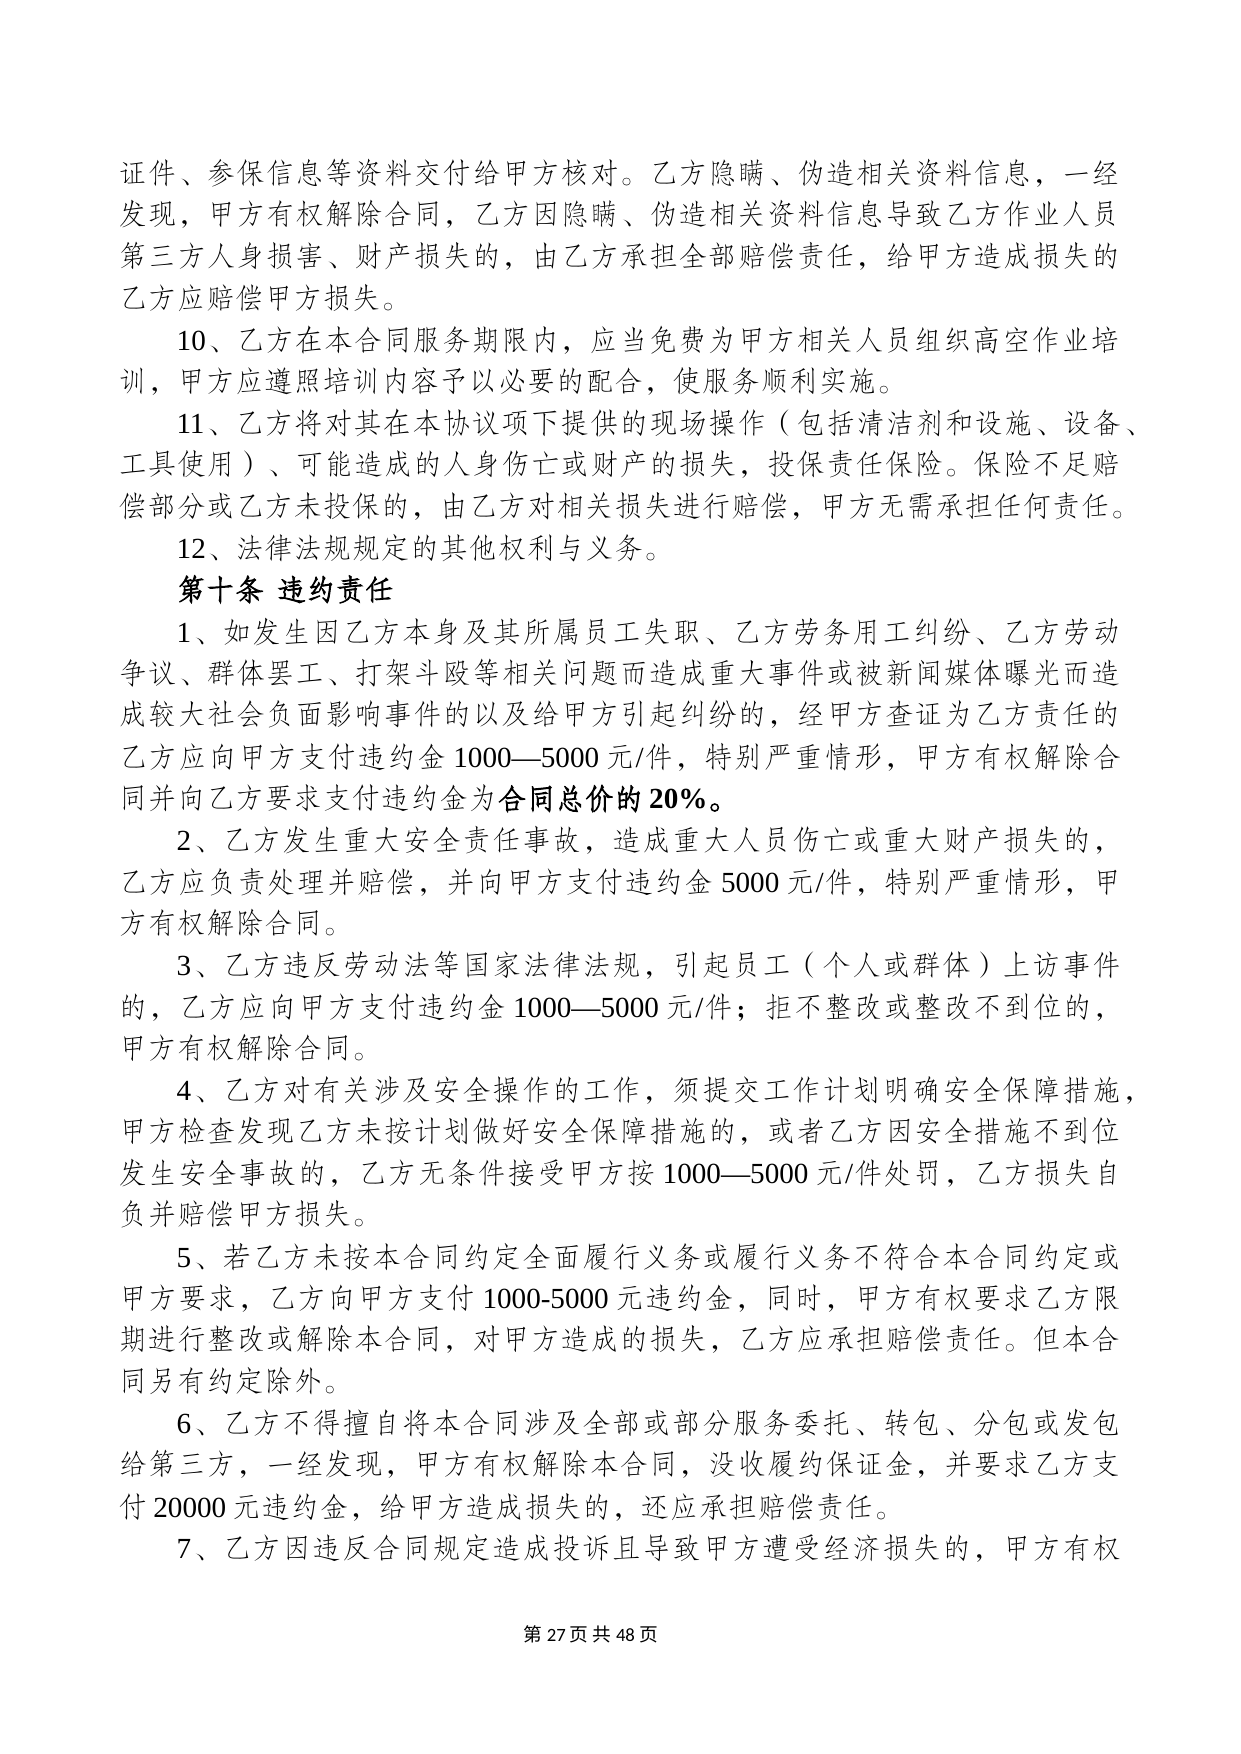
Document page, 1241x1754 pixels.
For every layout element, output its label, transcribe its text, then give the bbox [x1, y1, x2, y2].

text 12、法律法规规定的其他权利与义务。 [118, 528, 1122, 570]
text 6、乙方不得擅自将本合同涉及全部或部分服务委托、转包、分包或发包给第三方，一经发现，甲方有权解除本合同，没收履约保证金，并要求乙方支付20000元违约金，给甲方造成损失的，还应承担赔偿责任。 [118, 1403, 1122, 1528]
text 10、乙方在本合同服务期限内，应当免费为甲方相关人员组织高空作业培训，甲方应遵照培训内容予以必要的配合，使服务顺利实施。 [118, 320, 1122, 403]
text 4、乙方对有关涉及安全操作的工作，须提交工作计划明确安全保障措施，甲方检查发现乙方未按计划做好安全保障措施的，或者乙方因安全措施不到位发生安全事故的，乙方无条件接受甲方按1000—5000元/件处罚，乙方损失自负并赔偿甲方损失。 [118, 1070, 1122, 1236]
text 3、乙方违反劳动法等国家法律法规，引起员工（个人或群体）上访事件的，乙方应向甲方支付违约金1000—5000元/件；拒不整改或整改不到位的，甲方有权解除合同。 [118, 945, 1122, 1070]
text 2、乙方发生重大安全责任事故，造成重大人员伤亡或重大财产损失的，乙方应负责处理并赔偿，并向甲方支付违约金5000元/件，特别严重情形，甲方有权解除合同。 [118, 820, 1122, 945]
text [118, 153, 1122, 320]
text 1、如发生因乙方本身及其所属员工失职、乙方劳务用工纠纷、乙方劳动争议、群体罢工、打架斗殴等相关问题而造成重大事件或被新闻媒体曝光而造成较大社会负面影响事件的以及给甲方引起纠纷的，经甲方查证为乙方责任的，乙方应向甲方支付违约金1000—5000元/件，特别严重情形，甲方有权解除合同并向乙方要求支付违约金为合同总价的20%。 [118, 611, 1122, 820]
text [118, 1528, 1122, 1570]
text 5、若乙方未按本合同约定全面履行义务或履行义务不符合本合同约定或甲方要求，乙方向甲方支付1000-5000元违约金，同时，甲方有权要求乙方限期进行整改或解除本合同，对甲方造成的损失，乙方应承担赔偿责任。但本合同另有约定除外。 [118, 1236, 1122, 1403]
text 第十条 违约责任 [118, 570, 1122, 611]
text 11、乙方将对其在本协议项下提供的现场操作（包括清洁剂和设施、设备、工具使用）、可能造成的人身伤亡或财产的损失，投保责任保险。保险不足赔偿部分或乙方未投保的，由乙方对相关损失进行赔偿，甲方无需承担任何责任。 [118, 403, 1122, 528]
